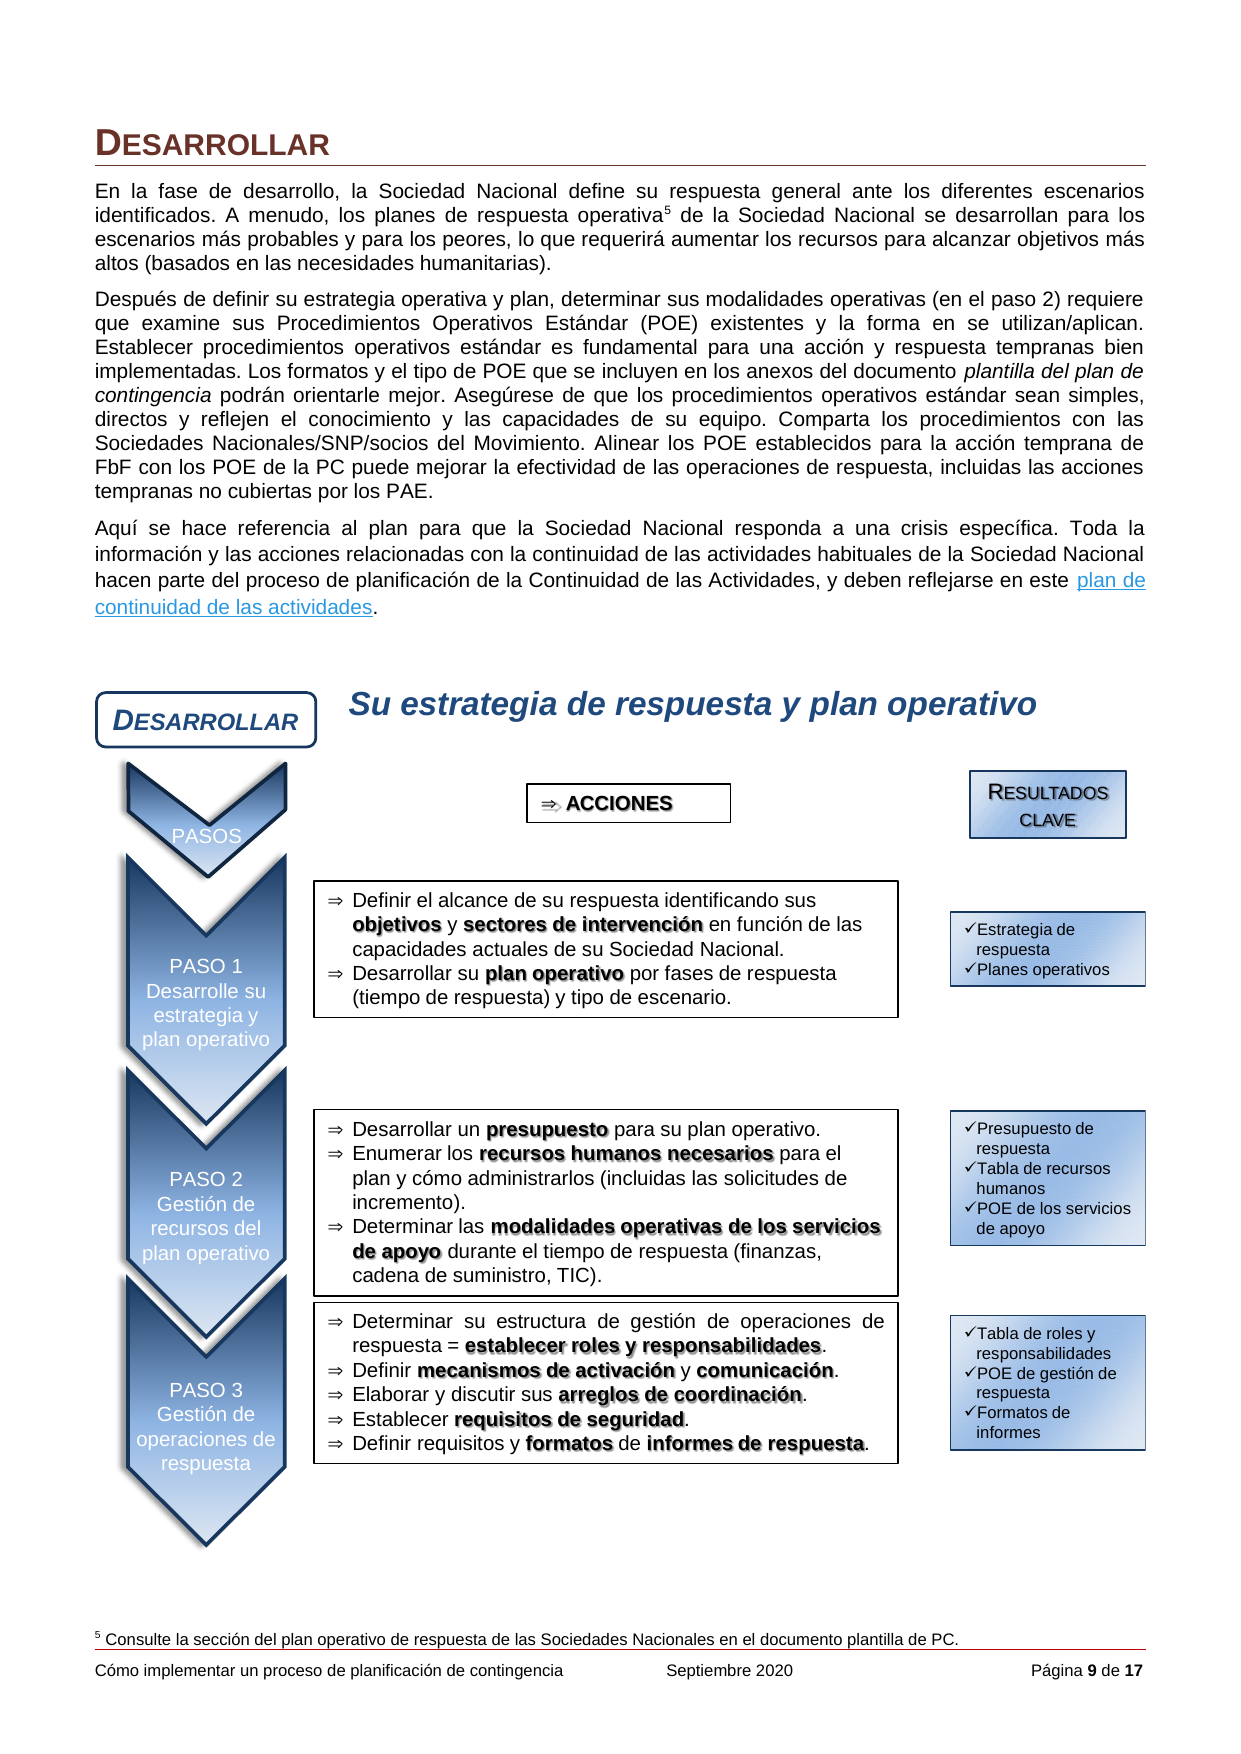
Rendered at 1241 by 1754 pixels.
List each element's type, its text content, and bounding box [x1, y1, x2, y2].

subtitle Desarrollar [94, 120, 1146, 166]
text En la fase de desarrollo, la Sociedad Nacional define su respuesta general ante los diferentes escenarios identificados. A menudo, los planes de respuesta operativa de la Sociedad Nacional se desarrollan para los escenarios más probables y para los peores, lo que requerirá aumentar los recursos para alcanzar objetivos más altos (basados ​​en las necesidades humanitarias). [94, 179, 1146, 275]
text Después de definir su estrategia operativa y plan, determinar sus modalidades operativas (en el paso 2) requiere que examine sus Procedimientos Operativos Estándar (POE) existentes y la forma en se utilizan/aplican. Establecer procedimientos operativos estándar es fundamental para una acción y respuesta tempranas bien implementadas. Los formatos y el tipo de POE que se incluyen en los anexos del documento plantilla del plan de contingencia podrán orientarle mejor. Asegúrese de que los procedimientos operativos estándar sean simples, directos y reflejen el conocimiento y las capacidades de su equipo. Comparta los procedimientos con las Sociedades Nacionales/SNP/socios del Movimiento. Alinear los POE establecidos para la acción temprana de FbF con los POE de la PC puede mejorar la efectividad de las operaciones de respuesta, incluidas las acciones tempranas no cubiertas por los PAE. [94, 287, 1146, 503]
text Aquí se hace referencia al plan para que la Sociedad Nacional responda a una crisis específica. Toda la información y las acciones relacionadas con la continuidad de las actividades habituales de la Sociedad Nacional hacen parte del proceso de planificación de la Continuidad de las Actividades, y deben reflejarse en este plan de continuidad de las actividades. [94, 515, 1146, 618]
